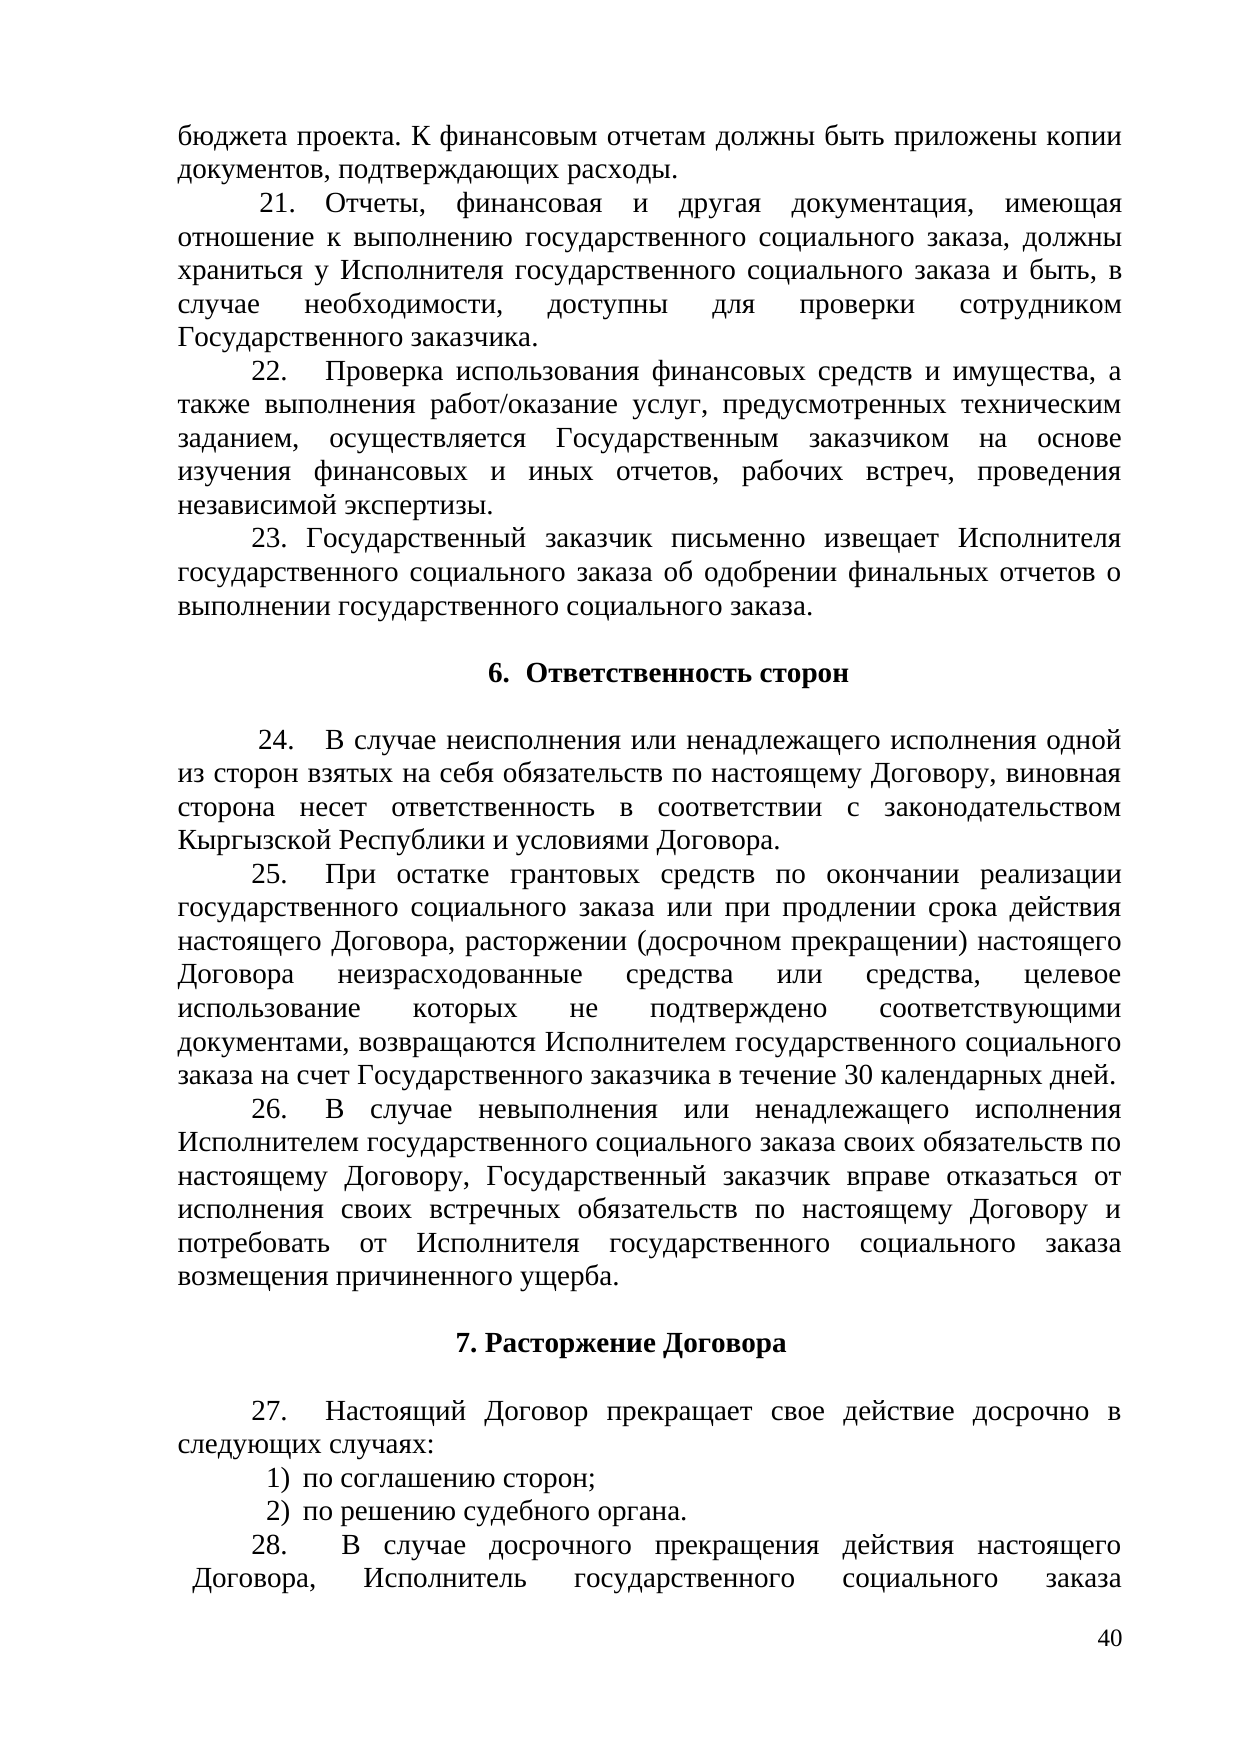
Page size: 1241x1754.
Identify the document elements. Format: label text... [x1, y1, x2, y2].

list В случае невыполнения или ненадлежащего исполнения Исполнителем государственного социального заказа своих обязательств по настоящему Договору, Государственный заказчик вправе отказаться от исполнения своих встречных обязательств по настоящему Договору и потребовать от Исполнителя государственного социального заказа возмещения причиненного ущерба. [177, 1091, 1122, 1292]
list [192, 1527, 1122, 1594]
list Настоящий Договор прекращает свое действие досрочно в следующих случаях: [177, 1393, 1122, 1460]
list Отчеты, финансовая и другая документация, имеющая отношение к выполнению государственного социального заказа, должны храниться у Исполнителя государственного социального заказа и быть, в случае необходимости, доступны для проверки сотрудником Государственного заказчика. [177, 185, 1122, 353]
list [177, 118, 1122, 185]
list Проверка использования финансовых средств и имущества, а также выполнения работ/оказание услуг, предусмотренных техническим заданием, осуществляется Государственным заказчиком на основе изучения финансовых и иных отчетов, рабочих встреч, проведения независимой экспертизы. [177, 353, 1122, 521]
list Ответственность сторон [215, 655, 1122, 688]
list по решению судебного органа. [266, 1493, 1122, 1527]
list по соглашению сторон; [266, 1460, 1122, 1493]
list При остатке грантовых средств по окончании реализации государственного социального заказа или при продлении срока действия настоящего Договора, расторжении (досрочном прекращении) настоящего Договора неизрасходованные средства или средства, целевое использование которых не подтверждено соответствующими документами, возвращаются Исполнителем государственного социального заказа на счет Государственного заказчика в течение 30 календарных дней. [177, 856, 1122, 1091]
list 23. Государственный заказчик письменно извещает Исполнителя государственного социального заказа об одобрении финальных отчетов о выполнении государственного социального заказа. [177, 521, 1122, 621]
text 7. Расторжение Договора [266, 1326, 1122, 1359]
list В случае неисполнения или ненадлежащего исполнения одной из сторон взятых на себя обязательств по настоящему Договору, виновная сторона несет ответственность в соответствии с законодательством Кыргызской Республики и условиями Договора. [177, 722, 1122, 856]
